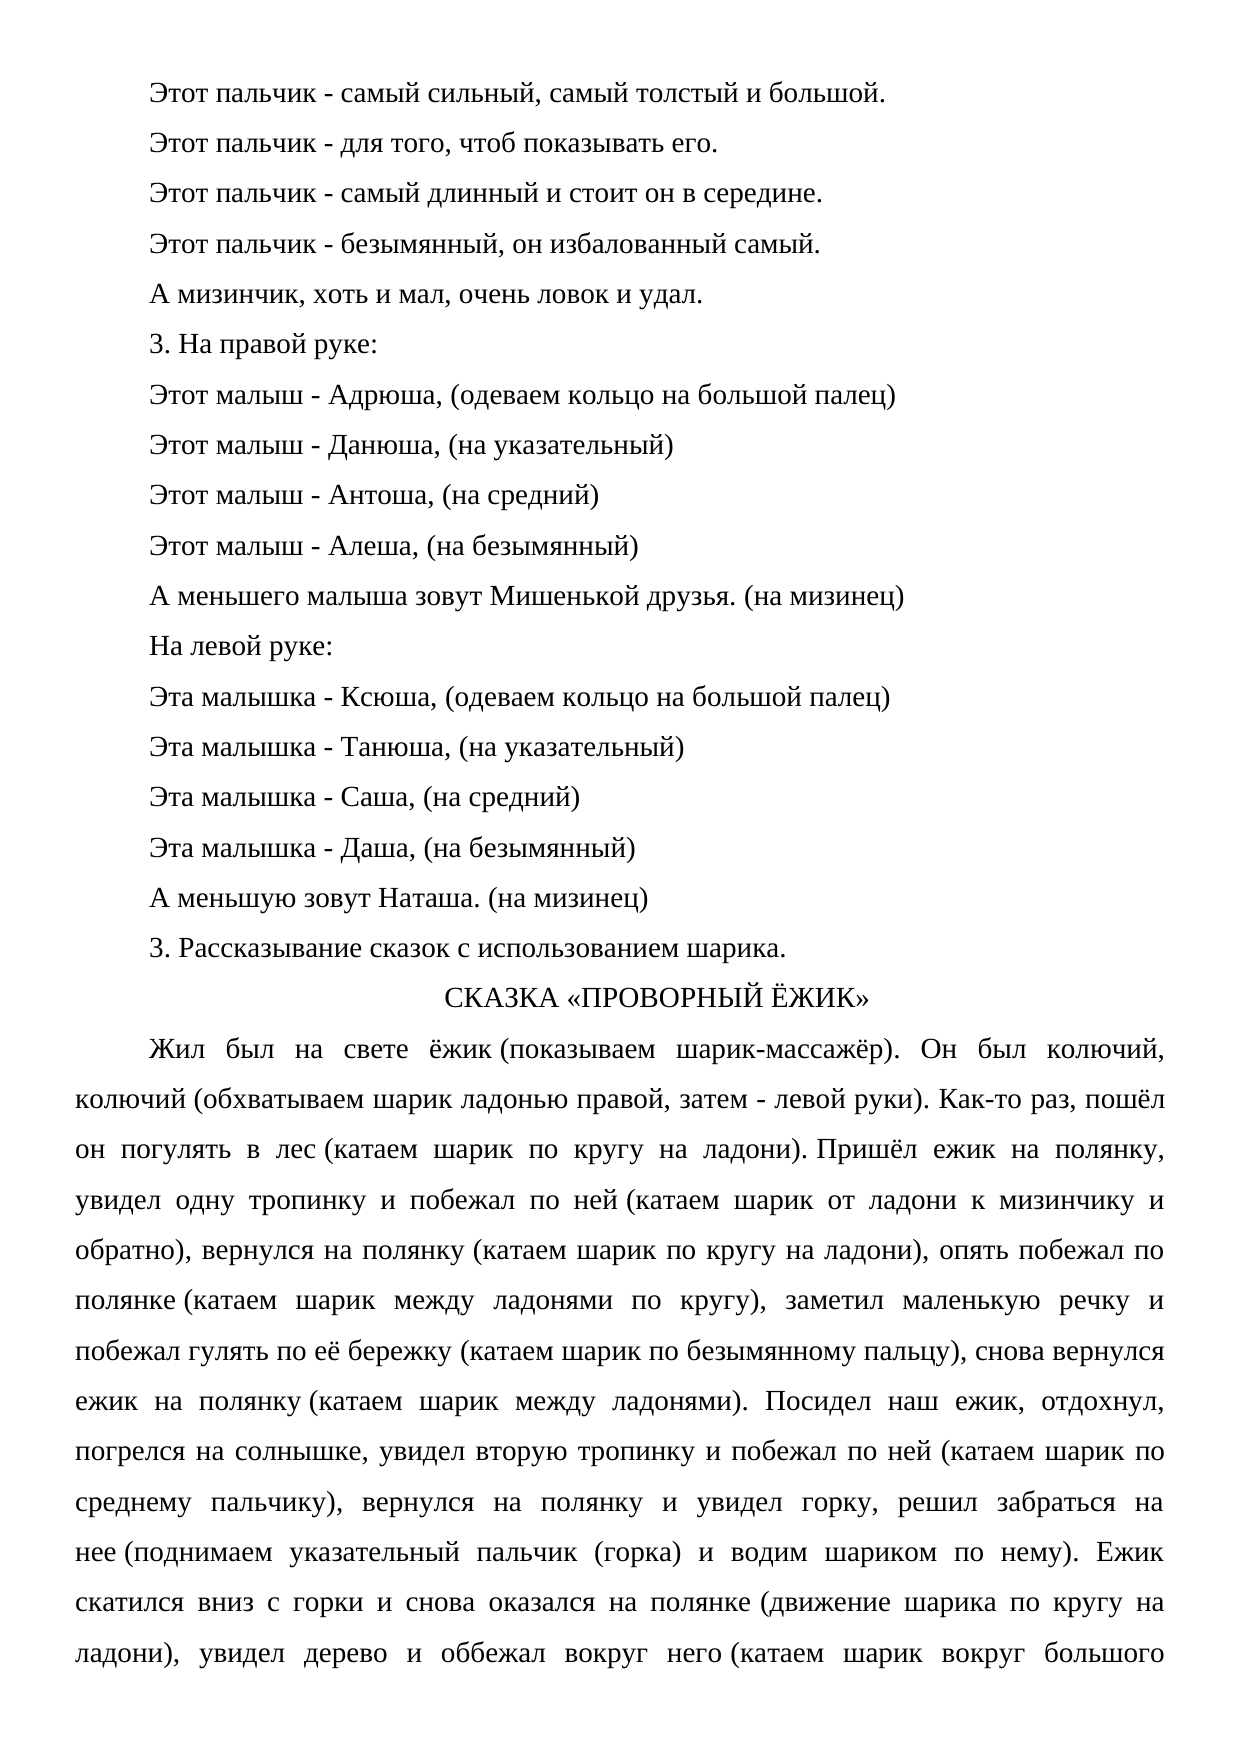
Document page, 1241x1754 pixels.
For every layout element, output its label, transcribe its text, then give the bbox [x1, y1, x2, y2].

text CКАЗКА «ПРОВОРНЫЙ ЁЖИК» [75, 981, 1165, 1014]
text 3. На правой руке: [75, 327, 1165, 360]
text Эта малышка - Танюша, (на указательный) [75, 729, 1165, 763]
text Этот пальчик - безымянный, он избалованный самый. [75, 226, 1165, 259]
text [75, 1031, 1165, 1668]
text 3. Раccказывание сказок c использованием шарика. [75, 930, 1165, 964]
text Этот малыш - Адрюша, (одеваем кольцо на большой палец) [75, 377, 1165, 410]
text На левой руке: [75, 628, 1165, 662]
text А мизинчик, хоть и мал, очень ловок и удал. [75, 276, 1165, 310]
text А меньшую зовут Наташа. (на мизинец) [75, 880, 1165, 913]
text Эта малышка - Саша, (на средний) [75, 779, 1165, 813]
text Этот малыш - Алеша, (на безымянный) [75, 528, 1165, 561]
text Этот малыш - Данюша, (на указательный) [75, 427, 1165, 461]
text Эта малышка - Даша, (на безымянный) [75, 830, 1165, 863]
text Этот пальчик - самый сильный, самый толстый и большой. [75, 75, 1165, 108]
text А меньшего малыша зовут Мишенькой друзья. (на мизинец) [75, 578, 1165, 612]
text Этот пальчик - самый длинный и стоит он в середине. [75, 176, 1165, 209]
text Этот малыш - Антоша, (на средний) [75, 477, 1165, 511]
text Эта малышка - Ксюша, (одеваем кольцо на большой палец) [75, 679, 1165, 712]
text Этот пальчик - для того, чтоб показывать его. [75, 125, 1165, 159]
